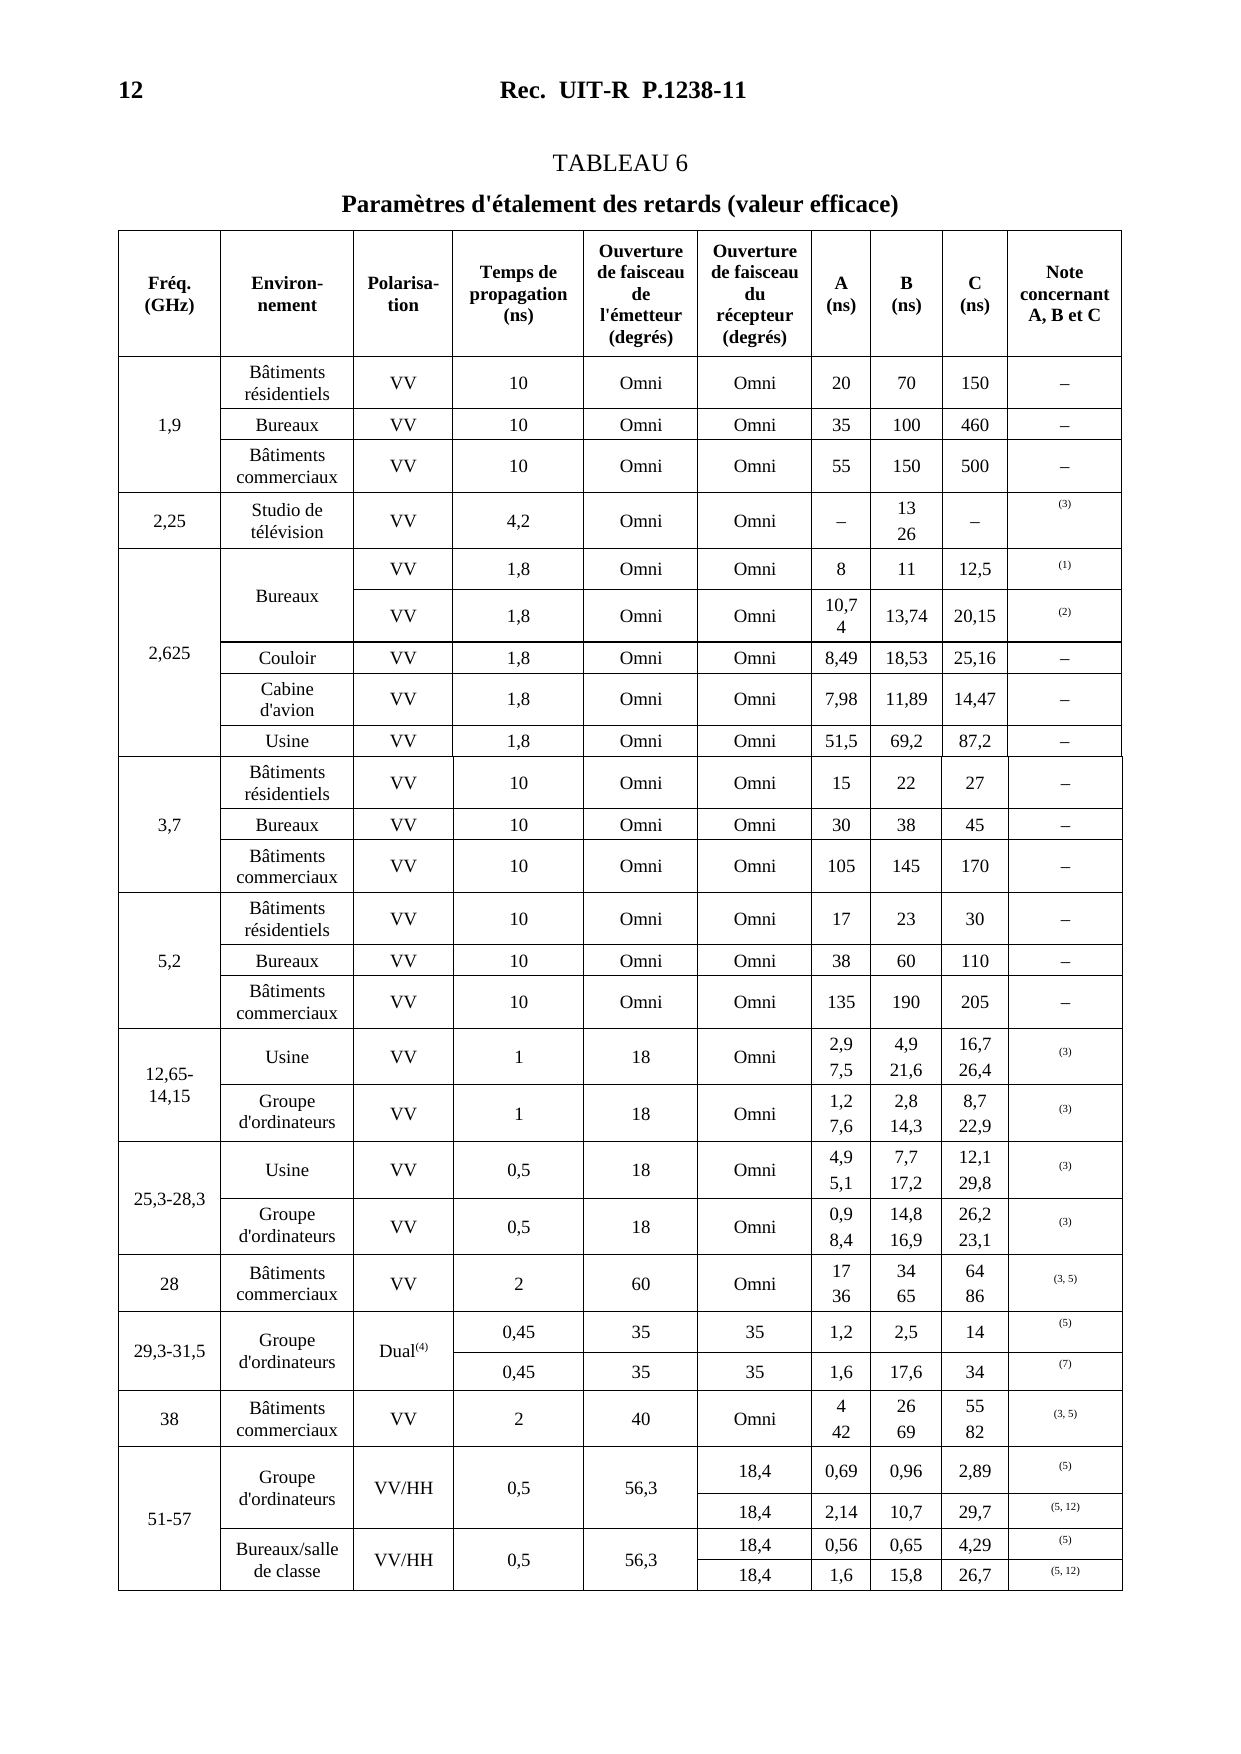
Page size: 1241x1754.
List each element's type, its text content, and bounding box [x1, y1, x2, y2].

table_cell Groupe d'ordinateurs [221, 1312, 353, 1389]
table_cell 7,7 17,2 [871, 1142, 941, 1198]
table_cell VV [354, 945, 453, 975]
table_cell 2,25 [119, 493, 220, 548]
table_cell 15 [812, 757, 870, 808]
table_header C (ns) [943, 231, 1007, 356]
table_cell 15,8 [871, 1560, 941, 1590]
table_cell 56,3 [584, 1529, 697, 1590]
table_cell 10 [454, 893, 583, 944]
table_cell 22 [871, 757, 941, 808]
table_cell 87,2 [943, 726, 1007, 756]
table_cell 26 69 [871, 1391, 941, 1446]
table_cell – [1008, 440, 1121, 492]
table_cell VV [354, 840, 453, 892]
table_cell VV [354, 493, 452, 548]
table_cell 18,4 [698, 1447, 811, 1493]
table_cell Omni [584, 590, 697, 641]
table_cell 35 [698, 1353, 811, 1389]
table_cell 13,74 [871, 590, 942, 641]
table_cell 4,9 21,6 [871, 1029, 941, 1084]
table_cell 190 [871, 976, 941, 1028]
table_cell 51,5 [812, 726, 870, 756]
table_cell 2 [454, 1391, 583, 1446]
table_cell Omni [698, 726, 811, 756]
table_cell 12,65-14,15 [119, 1029, 220, 1141]
table_cell 20 [812, 357, 870, 408]
table_cell (3) [1008, 493, 1121, 548]
table_cell Bureaux [221, 549, 353, 641]
table_cell 28 [119, 1255, 220, 1311]
table_cell 35 [812, 409, 870, 439]
table_header Polarisa- tion [354, 231, 452, 356]
table_cell 0,5 [454, 1199, 583, 1254]
table_cell 0,9 8,4 [812, 1199, 870, 1254]
table_cell VV [354, 590, 452, 641]
table_cell Bâtiments commerciaux [221, 1391, 353, 1446]
table_cell 12,1 29,8 [942, 1142, 1008, 1198]
table_cell – [1009, 757, 1122, 808]
table_cell – [1009, 945, 1122, 975]
table_cell 10 [453, 440, 583, 492]
text TABLEAU 6 [118, 148, 1122, 176]
table_header Fréq. (GHz) [119, 231, 220, 356]
table_cell (3, 5) [1009, 1255, 1122, 1311]
table_cell Bureaux [221, 809, 353, 839]
table_cell 17 36 [812, 1255, 870, 1311]
table_cell 1,8 [453, 590, 583, 641]
table_cell 35 [698, 1312, 811, 1352]
table_cell 0,45 [454, 1353, 583, 1389]
table_cell 34 [942, 1353, 1008, 1389]
table_cell Omni [698, 493, 811, 548]
table_cell VV [354, 409, 452, 439]
table_cell Bâtiments commerciaux [221, 1255, 353, 1311]
table_cell 26,7 [942, 1560, 1008, 1590]
table_cell 38 [812, 945, 870, 975]
table_cell 0,69 [812, 1447, 870, 1493]
table_cell VV [354, 1085, 453, 1141]
table_cell Omni [698, 757, 811, 808]
table_cell Studio de télévision [221, 493, 353, 548]
table_cell Omni [584, 809, 697, 839]
table_cell 12,5 [943, 549, 1007, 589]
table_cell 64 86 [942, 1255, 1008, 1311]
table_cell Omni [698, 674, 811, 725]
table_header Note concernant A, B et C [1008, 231, 1121, 356]
table_cell 13 26 [871, 493, 942, 548]
table_cell VV [354, 726, 452, 756]
table_cell (3) [1009, 1085, 1122, 1141]
table_cell 1,6 [812, 1353, 870, 1389]
table_cell 51-57 [119, 1447, 220, 1590]
table_cell 4,29 [942, 1529, 1008, 1559]
table_cell – [1009, 809, 1122, 839]
title Paramètres d'étalement des retards (valeur efficace) [118, 189, 1122, 218]
table_cell Omni [698, 1029, 811, 1084]
table_cell 5,2 [119, 893, 220, 1028]
table_cell 10 [454, 809, 583, 839]
table_header Ouverture de faisceau de l'émetteur (degrés) [584, 231, 697, 356]
table_cell Omni [584, 893, 697, 944]
table_cell 11,89 [871, 674, 942, 725]
table_cell 170 [942, 840, 1008, 892]
table_cell Omni [698, 809, 811, 839]
table_cell 25,16 [943, 643, 1007, 672]
table_cell 27 [942, 757, 1008, 808]
table_cell VV [354, 440, 452, 492]
table_cell Omni [698, 1255, 811, 1311]
table_cell 38 [871, 809, 941, 839]
table_cell 20,15 [943, 590, 1007, 641]
table_cell Bâtiments résidentiels [221, 357, 353, 408]
table_cell Omni [584, 840, 697, 892]
table_cell 8,7 22,9 [942, 1085, 1008, 1141]
table_cell Omni [584, 757, 697, 808]
table_cell VV [354, 1142, 453, 1198]
table_cell 18,53 [871, 643, 942, 672]
table_cell 18,4 [698, 1560, 811, 1590]
table_cell 2,8 14,3 [871, 1085, 941, 1141]
table_cell VV/HH [354, 1447, 453, 1528]
table_cell 14,47 [943, 674, 1007, 725]
table_cell VV [354, 1255, 453, 1311]
table_cell Bureaux [221, 409, 353, 439]
table_cell 18 [584, 1029, 697, 1084]
table_cell Bureaux/salle de classe [221, 1529, 353, 1590]
table_cell 55 82 [942, 1391, 1008, 1446]
table_cell 205 [942, 976, 1008, 1028]
table_cell 18 [584, 1085, 697, 1141]
table_cell Bâtiments commerciaux [221, 840, 353, 892]
table_cell – [943, 493, 1007, 548]
table_header A (ns) [812, 231, 870, 356]
table_cell 10 [454, 976, 583, 1028]
table_cell Bureaux [221, 945, 353, 975]
table_header Ouverture de faisceau du récepteur (degrés) [698, 231, 811, 356]
table_cell VV [354, 549, 452, 589]
table_cell Bâtiments résidentiels [221, 893, 353, 944]
table_cell 10 [454, 757, 583, 808]
table_cell Bâtiments commerciaux [221, 976, 353, 1028]
table_cell 4,9 5,1 [812, 1142, 870, 1198]
table_cell 38 [119, 1391, 220, 1446]
table_cell 18,4 [698, 1494, 811, 1528]
table_cell Omni [698, 409, 811, 439]
table_cell (3) [1009, 1142, 1122, 1198]
table_cell 17,6 [871, 1353, 941, 1389]
table_cell Omni [584, 549, 697, 589]
table_cell 1,8 [453, 549, 583, 589]
table_cell VV [354, 1391, 453, 1446]
table_cell 0,65 [871, 1529, 941, 1559]
table_cell 0,56 [812, 1529, 870, 1559]
table_cell VV [354, 976, 453, 1028]
table_cell 3,7 [119, 757, 220, 892]
table_cell VV [354, 809, 453, 839]
table_cell Omni [584, 726, 697, 756]
table_cell 35 [584, 1353, 697, 1389]
table_cell Couloir [221, 643, 353, 672]
table_cell 100 [871, 409, 942, 439]
table_cell Bâtiments résidentiels [221, 757, 353, 808]
table_cell 10,7 [871, 1494, 941, 1528]
table_cell 26,2 23,1 [942, 1199, 1008, 1254]
table_cell – [1008, 409, 1121, 439]
table_cell Usine [221, 726, 353, 756]
table_cell (7) [1009, 1353, 1122, 1389]
table_cell 145 [871, 840, 941, 892]
table_cell 16,7 26,4 [942, 1029, 1008, 1084]
table_cell 10,74 [812, 590, 870, 641]
table_cell 8 [812, 549, 870, 589]
table_cell (5) [1009, 1529, 1122, 1559]
table_cell Omni [698, 945, 811, 975]
table_cell 460 [943, 409, 1007, 439]
table_cell 18,4 [698, 1529, 811, 1559]
table_cell Dual(4) [354, 1312, 453, 1389]
table_cell 17 [812, 893, 870, 944]
table_cell 110 [942, 945, 1008, 975]
table_cell 2,89 [942, 1447, 1008, 1493]
table_cell 0,5 [454, 1529, 583, 1590]
table_cell Groupe d'ordinateurs [221, 1447, 353, 1528]
table_cell VV [354, 1029, 453, 1084]
table_cell Omni [584, 409, 697, 439]
table_cell 2 [454, 1255, 583, 1311]
table_cell 4,2 [453, 493, 583, 548]
table_cell Usine [221, 1029, 353, 1084]
table_cell 500 [943, 440, 1007, 492]
table_cell 18 [584, 1199, 697, 1254]
table_cell – [1008, 643, 1121, 672]
table_cell Omni [698, 893, 811, 944]
table_cell – [1009, 976, 1122, 1028]
table_cell Omni [584, 976, 697, 1028]
table_cell 30 [942, 893, 1008, 944]
table_cell 14 [942, 1312, 1008, 1352]
table_cell VV [354, 643, 452, 672]
table_cell Omni [584, 674, 697, 725]
table_cell 4 42 [812, 1391, 870, 1446]
table_cell Omni [698, 976, 811, 1028]
table_cell 0,96 [871, 1447, 941, 1493]
table_cell 10 [453, 409, 583, 439]
table_cell 0,5 [454, 1142, 583, 1198]
table_cell Omni [584, 440, 697, 492]
table_cell 2,625 [119, 549, 220, 756]
table_cell 105 [812, 840, 870, 892]
table_cell 1,8 [453, 643, 583, 672]
table_cell 40 [584, 1391, 697, 1446]
table_cell (5, 12) [1009, 1494, 1122, 1528]
table_cell 2,9 7,5 [812, 1029, 870, 1084]
table_cell 30 [812, 809, 870, 839]
table_cell 60 [871, 945, 941, 975]
table_cell 14,8 16,9 [871, 1199, 941, 1254]
table_cell VV [354, 357, 452, 408]
table_cell Omni [698, 1085, 811, 1141]
table_cell 70 [871, 357, 942, 408]
table_cell (3) [1009, 1199, 1122, 1254]
table_cell 23 [871, 893, 941, 944]
table_cell 1,2 [812, 1312, 870, 1352]
table_cell (2) [1008, 590, 1121, 641]
table_cell 55 [812, 440, 870, 492]
table_cell 1,9 [119, 357, 220, 492]
table_cell – [1008, 357, 1121, 408]
table_cell 45 [942, 809, 1008, 839]
table_cell 10 [454, 840, 583, 892]
table_cell Bâtiments commerciaux [221, 440, 353, 492]
table_cell (5, 12) [1009, 1560, 1122, 1590]
table_cell Cabine d'avion [221, 674, 353, 725]
table_cell 1 [454, 1085, 583, 1141]
table_cell 7,98 [812, 674, 870, 725]
table_cell 34 65 [871, 1255, 941, 1311]
table_cell 60 [584, 1255, 697, 1311]
table_cell Omni [698, 440, 811, 492]
table_cell VV [354, 1199, 453, 1254]
table_cell 56,3 [584, 1447, 697, 1528]
table_cell 29,3-31,5 [119, 1312, 220, 1389]
table_cell 25,3-28,3 [119, 1142, 220, 1254]
table_cell 35 [584, 1312, 697, 1352]
table_cell Omni [698, 357, 811, 408]
table_cell 8,49 [812, 643, 870, 672]
table_cell Omni [584, 643, 697, 672]
table_cell Omni [698, 1142, 811, 1198]
table_cell VV [354, 757, 453, 808]
table_cell 1,8 [453, 726, 583, 756]
table_cell 11 [871, 549, 942, 589]
table_cell – [812, 493, 870, 548]
table_cell 2,5 [871, 1312, 941, 1352]
table_cell 69,2 [871, 726, 942, 756]
table_header B (ns) [871, 231, 942, 356]
table_cell Usine [221, 1142, 353, 1198]
table_cell 150 [871, 440, 942, 492]
table_cell 1,6 [812, 1560, 870, 1590]
table_header Environ- nement [221, 231, 353, 356]
table_cell Groupe d'ordinateurs [221, 1199, 353, 1254]
table_cell 135 [812, 976, 870, 1028]
table_cell Omni [584, 945, 697, 975]
table_cell Omni [698, 549, 811, 589]
table_cell – [1008, 674, 1121, 725]
table_cell 10 [453, 357, 583, 408]
table_cell Groupe d'ordinateurs [221, 1085, 353, 1141]
table_cell (5) [1009, 1312, 1122, 1352]
table_cell (5) [1009, 1447, 1122, 1493]
table_cell (1) [1008, 549, 1121, 589]
table_cell – [1009, 840, 1122, 892]
table_cell 0,5 [454, 1447, 583, 1528]
table_cell 0,45 [454, 1312, 583, 1352]
table_cell VV/HH [354, 1529, 453, 1590]
table_cell Omni [698, 1391, 811, 1446]
table_cell 10 [454, 945, 583, 975]
table_cell Omni [698, 643, 811, 672]
table_cell (3, 5) [1009, 1391, 1122, 1446]
table_header Temps de propagation (ns) [453, 231, 583, 356]
table_cell 1,2 7,6 [812, 1085, 870, 1141]
table_cell 150 [943, 357, 1007, 408]
table_cell Omni [584, 357, 697, 408]
table_cell 18 [584, 1142, 697, 1198]
table_cell – [1008, 726, 1121, 756]
table_cell Omni [698, 840, 811, 892]
table_cell Omni [698, 1199, 811, 1254]
table_cell 1,8 [453, 674, 583, 725]
table_cell Omni [698, 590, 811, 641]
table_cell – [1009, 893, 1122, 944]
table_cell (3) [1009, 1029, 1122, 1084]
table_cell VV [354, 674, 452, 725]
table_cell Omni [584, 493, 697, 548]
table_cell 29,7 [942, 1494, 1008, 1528]
table_cell VV [354, 893, 453, 944]
table_cell 2,14 [812, 1494, 870, 1528]
table_cell 1 [454, 1029, 583, 1084]
